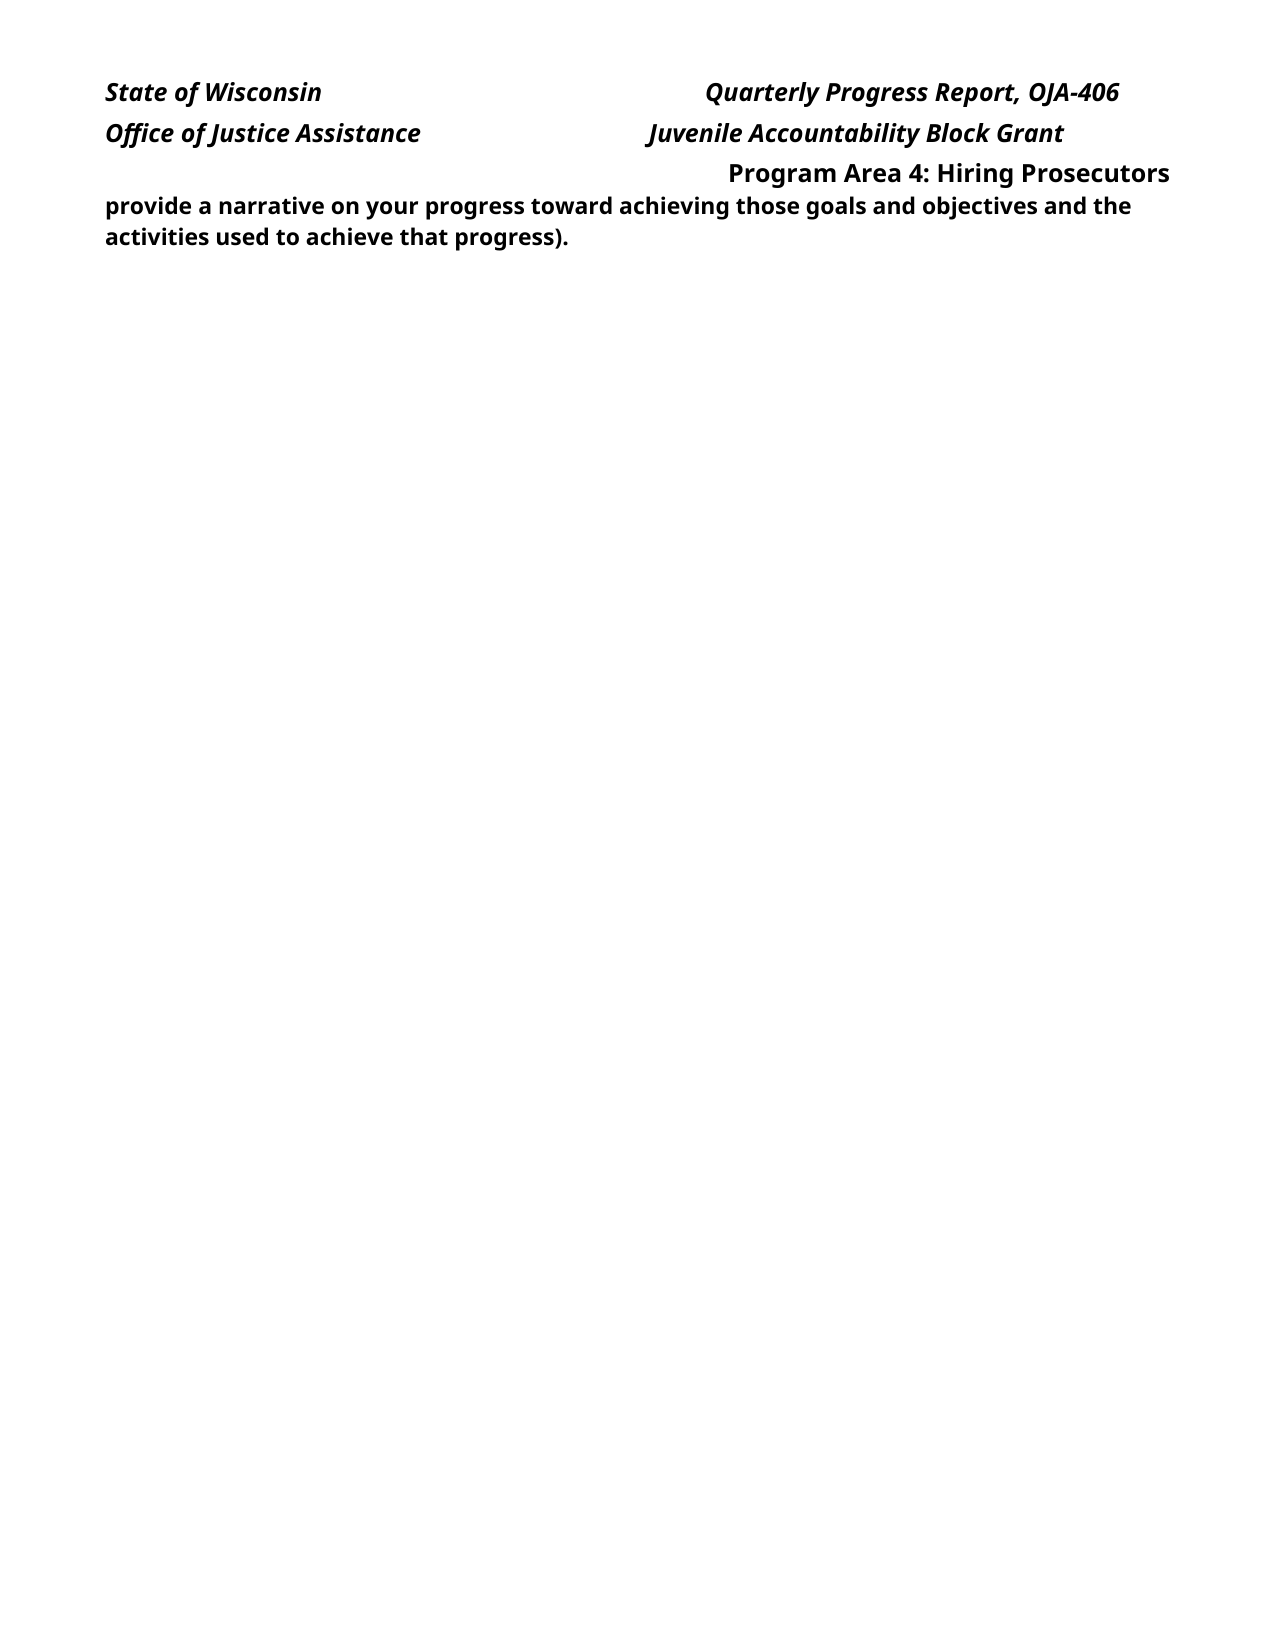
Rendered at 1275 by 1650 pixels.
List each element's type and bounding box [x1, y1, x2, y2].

text [105, 190, 1170, 252]
